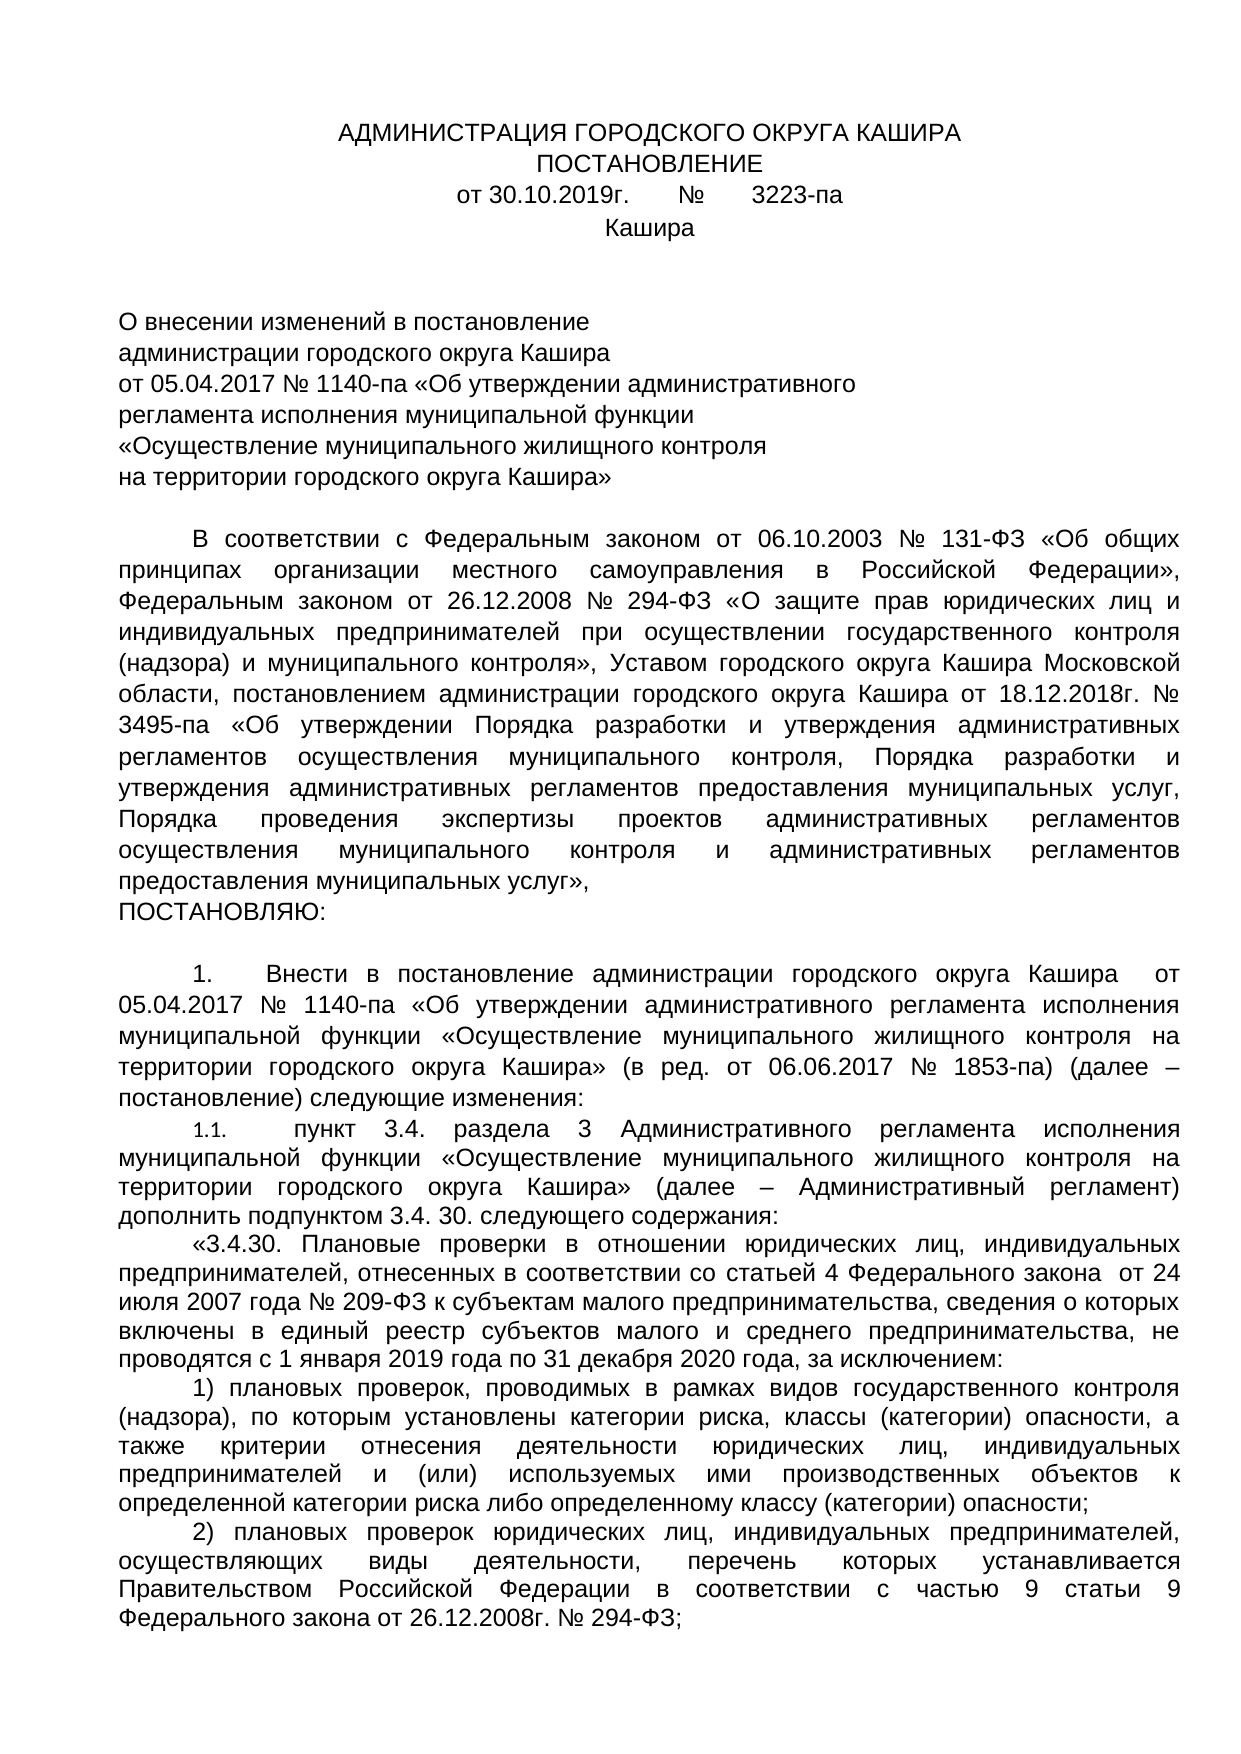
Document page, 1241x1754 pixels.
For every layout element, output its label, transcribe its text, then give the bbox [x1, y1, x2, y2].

text на территории городского округа Кашира» [118, 462, 1181, 491]
list пункт 3.4. раздела 3 Административного регламента исполнения муниципальной функции «Осуществление муниципального жилищного контроля на территории городского округа Кашира» (далее – Административный регламент) дополнить подпунктом 3.4. 30. следующего содержания: [118, 1114, 1181, 1229]
text регламента исполнения муниципальной функции [118, 400, 1181, 429]
text О внесении изменений в постановление [118, 307, 1181, 336]
text В соответствии с Федеральным законом от 06.10.2003 № 131-ФЗ «Об общих принципах организации местного самоуправления в Российской Федерации», Федеральным законом от 26.12.2008 № 294-ФЗ «О защите прав юридических лиц и индивидуальных предпринимателей при осуществлении государственного контроля (надзора) и муниципального контроля», Уставом городского округа Кашира Московской области, постановлением администрации городского округа Кашира от 18.12.2018г. № 3495-па «Об утверждении Порядка разработки и утверждения административных регламентов осуществления муниципального контроля, Порядка разработки и утверждения административных регламентов предоставления муниципальных услуг, Порядка проведения экспертизы проектов административных регламентов осуществления муниципального контроля и административных регламентов предоставления муниципальных услуг», [118, 524, 1181, 894]
text от 05.04.2017 № 1140-па «Об утверждении административного [118, 369, 1181, 398]
list Внести в постановление администрации городского округа Кашира от 05.04.2017 № 1140-па «Об утверждении административного регламента исполнения муниципальной функции «Осуществление муниципального жилищного контроля на территории городского округа Кашира» (в ред. от 06.06.2017 № 1853-па) (далее – постановление) следующие изменения: [118, 959, 1181, 1112]
text 1) плановых проверок, проводимых в рамках видов государственного контроля (надзора), по которым установлены категории риска, классы (категории) опасности, а также критерии отнесения деятельности юридических лиц, индивидуальных предпринимателей и (или) используемых ими производственных объектов к определенной категории риска либо определенному классу (категории) опасности; [118, 1373, 1181, 1517]
text «3.4.30. Плановые проверки в отношении юридических лиц, индивидуальных предпринимателей, отнесенных в соответствии со статьей 4 Федерального закона от 24 июля 2007 года № 209-ФЗ к субъектам малого предпринимательства, сведения о которых включены в единый реестр субъектов малого и среднего предпринимательства, не проводятся с 1 января 2019 года по 31 декабря 2020 года, за исключением: [118, 1229, 1181, 1373]
text администрации городского округа Кашира [118, 338, 1181, 367]
text «Осуществление муниципального жилищного контроля [118, 431, 1181, 460]
text Кашира [118, 211, 1181, 243]
text ПОСТАНОВЛЯЮ: [118, 897, 1181, 925]
text 2) плановых проверок юридических лиц, индивидуальных предпринимателей, осуществляющих виды деятельности, перечень которых устанавливается Правительством Российской Федерации в соответствии с частью 9 статьи 9 Федерального закона от 26.12.2008г. № 294-ФЗ; [118, 1517, 1181, 1632]
text АДМИНИСТРАЦИЯ ГОРОДСКОГО ОКРУГА КАШИРА [118, 118, 1181, 147]
text от 30.10.2019г. № 3223-па [118, 180, 1181, 209]
text ПОСТАНОВЛЕНИЕ [118, 149, 1181, 178]
